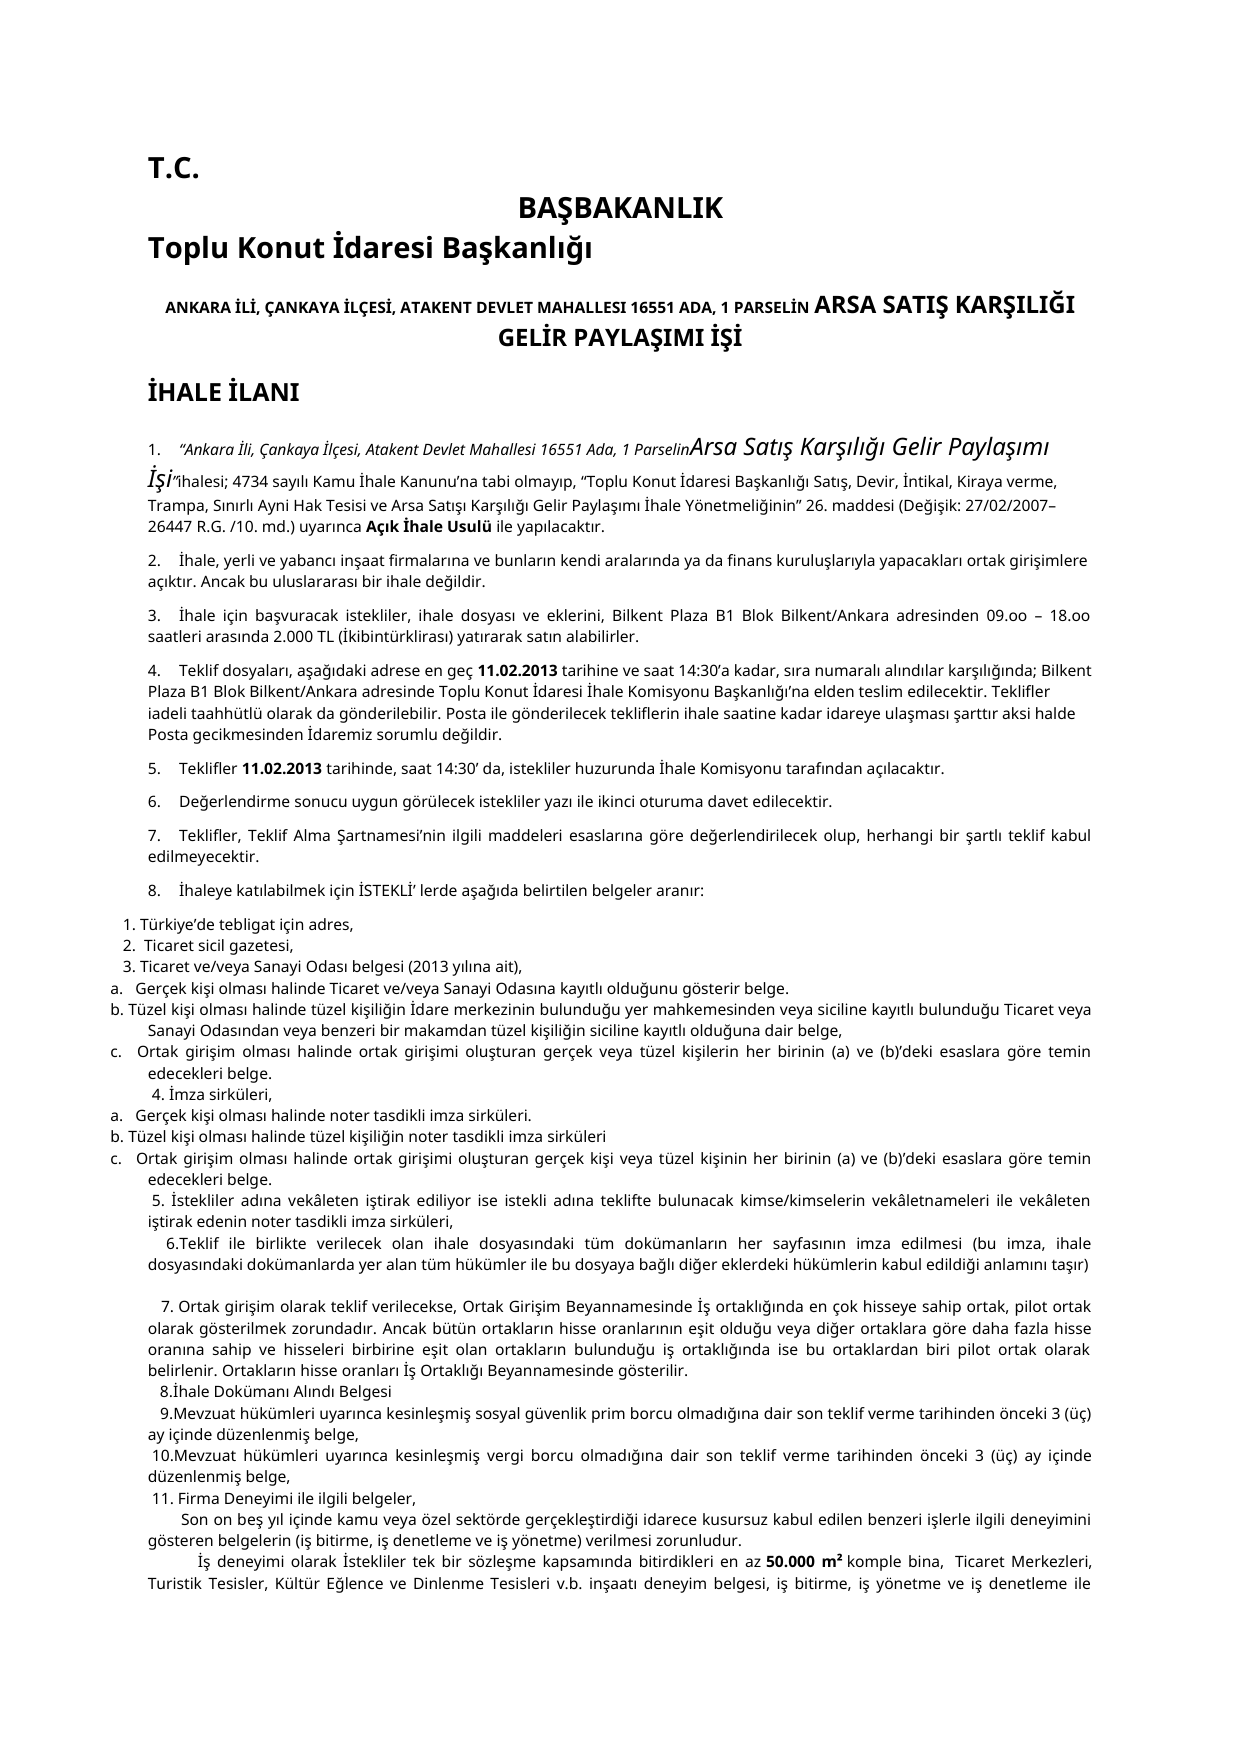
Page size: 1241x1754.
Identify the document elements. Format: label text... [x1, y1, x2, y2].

text 5. İstekliler adına vekâleten iştirak ediliyor ise istekli adına teklifte bulunacak kimse/kimselerin vekâletnameleri ile vekâleten iştirak edenin noter tasdikli imza sirküleri, [148, 1190, 1093, 1232]
text 2. Ticaret sicil gazetesi, [123, 935, 1093, 956]
text BAŞBAKANLIK [148, 187, 1093, 227]
text 8.İhale Dokümanı Alındı Belgesi [148, 1381, 1093, 1402]
text T.C. [148, 148, 1093, 187]
text 3. İhale için başvuracak istekliler, ihale dosyası ve eklerini, Bilkent Plaza B1 Blok Bilkent/Ankara adresinden 09.oo – 18.oo saatleri arasında 2.000 TL (İkibintürklirası) yatırarak satın alabilirler. [148, 605, 1093, 647]
text 7. Ortak girişim olarak teklif verilecekse, Ortak Girişim Beyannamesinde İş ortaklığında en çok hisseye sahip ortak, pilot ortak olarak gösterilmek zorundadır. Ancak bütün ortakların hisse oranlarının eşit olduğu veya diğer ortaklara göre daha fazla hisse oranına sahip ve hisseleri birbirine eşit olan ortakların bulunduğu iş ortaklığında ise bu ortaklardan biri pilot ortak olarak belirlenir. Ortakların hisse oranları İş Ortaklığı Beyannamesinde gösterilir. [148, 1296, 1093, 1381]
text 11. Firma Deneyimi ile ilgili belgeler, [148, 1487, 1093, 1509]
text b. Tüzel kişi olması halinde tüzel kişiliğin İdare merkezinin bulunduğu yer mahkemesinden veya siciline kayıtlı bulunduğu Ticaret veya Sanayi Odasından veya benzeri bir makamdan tüzel kişiliğin siciline kayıtlı olduğuna dair belge, [110, 999, 1093, 1041]
text c. Ortak girişim olması halinde ortak girişimi oluşturan gerçek veya tüzel kişilerin her birinin (a) ve (b)’deki esaslara göre temin edecekleri belge. [110, 1041, 1093, 1084]
text Son on beş yıl içinde kamu veya özel sektörde gerçekleştirdiği idarece kusursuz kabul edilen benzeri işlerle ilgili deneyimini gösteren belgelerin (iş bitirme, iş denetleme ve iş yönetme) verilmesi zorunludur. [148, 1509, 1093, 1551]
text 6. Değerlendirme sonucu uygun görülecek istekliler yazı ile ikinci oturuma davet edilecektir. [148, 791, 1093, 812]
text 3. Ticaret ve/veya Sanayi Odası belgesi (2013 yılına ait), [123, 956, 1093, 977]
text ANKARA İLİ, ÇANKAYA İLÇESİ, ATAKENT DEVLET MAHALLESI 16551 ADA, 1 PARSELİN ARSA SATIŞ KARŞILIĞI GELİR PAYLAŞIMI İŞİ [148, 288, 1093, 353]
text 1. Türkiye’de tebligat için adres, [123, 914, 1093, 935]
text a. Gerçek kişi olması halinde noter tasdikli imza sirküleri. [110, 1105, 1093, 1126]
text 2. İhale, yerli ve yabancı inşaat firmalarına ve bunların kendi aralarında ya da finans kuruluşlarıyla yapacakları ortak girişimlere açıktır. Ancak bu uluslararası bir ihale değildir. [148, 550, 1093, 592]
text 10.Mevzuat hükümleri uyarınca kesinleşmiş vergi borcu olmadığına dair son teklif verme tarihinden önceki 3 (üç) ay içinde düzenlenmiş belge, [148, 1445, 1093, 1487]
text 6.Teklif ile birlikte verilecek olan ihale dosyasındaki tüm dokümanların her sayfasının imza edilmesi (bu imza, ihale dosyasındaki dokümanlarda yer alan tüm hükümler ile bu dosyaya bağlı diğer eklerdeki hükümlerin kabul edildiği anlamını taşır) [148, 1232, 1093, 1275]
text 1. “Ankara İli, Çankaya İlçesi, Atakent Devlet Mahallesi 16551 Ada, 1 ParselinArsa Satış Karşılığı Gelir Paylaşımı İşi”ihalesi; 4734 sayılı Kamu İhale Kanunu’na tabi olmayıp, “Toplu Konut İdaresi Başkanlığı Satış, Devir, İntikal, Kiraya verme, Trampa, Sınırlı Ayni Hak Tesisi ve Arsa Satışı Karşılığı Gelir Paylaşımı İhale Yönetmeliğinin” 26. maddesi (Değişik: 27/02/2007–26447 R.G. /10. md.) uyarınca Açık İhale Usulü ile yapılacaktır. [148, 430, 1093, 537]
text Toplu Konut İdaresi Başkanlığı [148, 227, 1093, 267]
text 8. İhaleye katılabilmek için İSTEKLİ’ lerde aşağıda belirtilen belgeler aranır: [148, 880, 1093, 901]
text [148, 1551, 1093, 1594]
text 4. İmza sirküleri, [148, 1084, 1093, 1105]
text 9.Mevzuat hükümleri uyarınca kesinleşmiş sosyal güvenlik prim borcu olmadığına dair son teklif verme tarihinden önceki 3 (üç) ay içinde düzenlenmiş belge, [148, 1402, 1093, 1445]
text c. Ortak girişim olması halinde ortak girişimi oluşturan gerçek kişi veya tüzel kişinin her birinin (a) ve (b)’deki esaslara göre temin edecekleri belge. [110, 1147, 1093, 1190]
text 4. Teklif dosyaları, aşağıdaki adrese en geç 11.02.2013 tarihine ve saat 14:30’a kadar, sıra numaralı alındılar karşılığında; Bilkent Plaza B1 Blok Bilkent/Ankara adresinde Toplu Konut İdaresi İhale Komisyonu Başkanlığı’na elden teslim edilecektir. Teklifler iadeli taahhütlü olarak da gönderilebilir. Posta ile gönderilecek tekliflerin ihale saatine kadar idareye ulaşması şarttır aksi halde Posta gecikmesinden İdaremiz sorumlu değildir. [148, 660, 1093, 745]
text b. Tüzel kişi olması halinde tüzel kişiliğin noter tasdikli imza sirküleri [110, 1126, 1093, 1147]
text 5. Teklifler 11.02.2013 tarihinde, saat 14:30’ da, istekliler huzurunda İhale Komisyonu tarafından açılacaktır. [148, 757, 1093, 779]
text 7. Teklifler, Teklif Alma Şartnamesi’nin ilgili maddeleri esaslarına göre değerlendirilecek olup, herhangi bir şartlı teklif kabul edilmeyecektir. [148, 825, 1093, 867]
text a. Gerçek kişi olması halinde Ticaret ve/veya Sanayi Odasına kayıtlı olduğunu gösterir belge. [110, 977, 1093, 999]
text İHALE İLANI [148, 374, 1093, 408]
